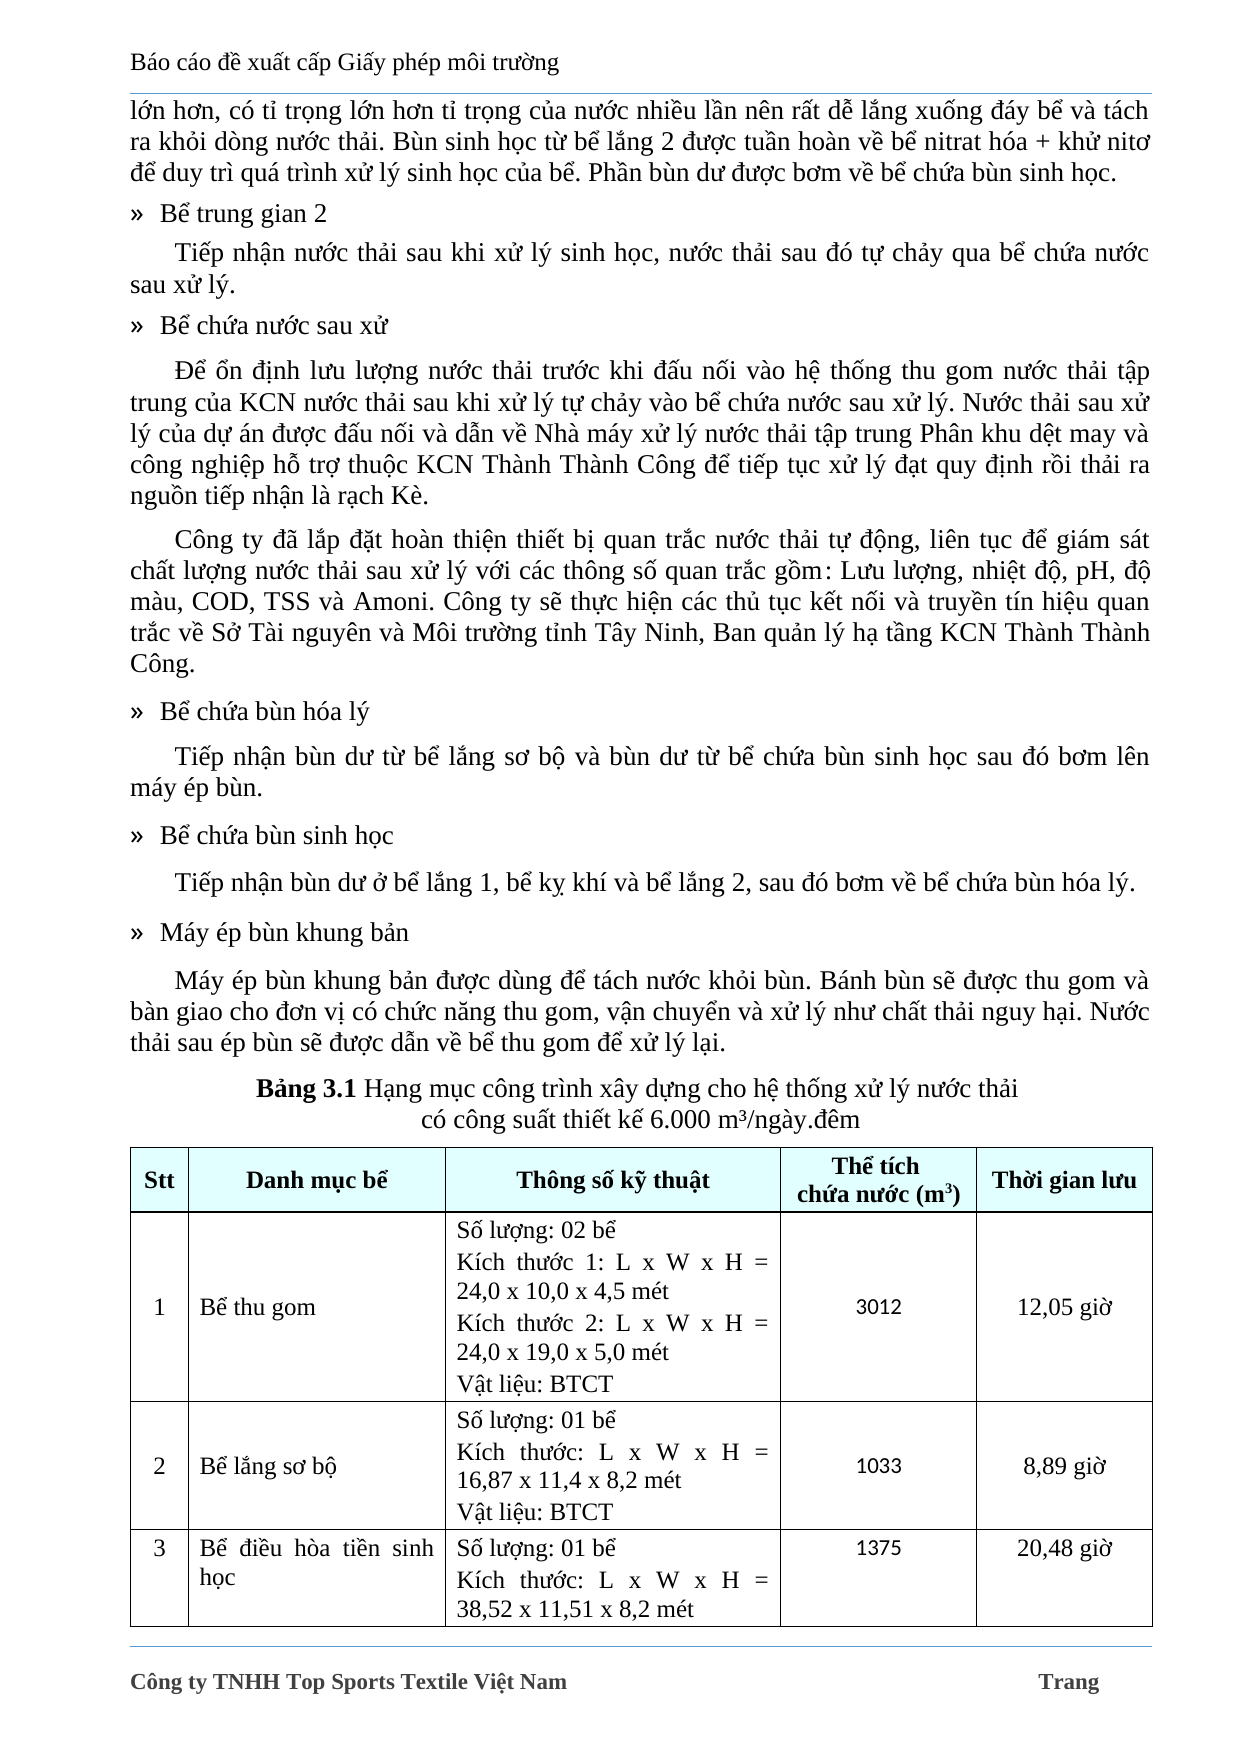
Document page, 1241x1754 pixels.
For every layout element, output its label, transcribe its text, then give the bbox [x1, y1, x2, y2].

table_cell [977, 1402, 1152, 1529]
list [130, 94, 1152, 187]
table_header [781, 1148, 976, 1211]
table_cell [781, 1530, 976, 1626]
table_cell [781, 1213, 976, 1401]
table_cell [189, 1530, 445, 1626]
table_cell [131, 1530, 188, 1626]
list Máy ép bùn khung bản [130, 912, 1152, 949]
text Tiếp nhận bùn dư từ bể lắng sơ bộ và bùn dư từ bể chứa bùn sinh học sau đó bơm lên máy ép bùn. [130, 740, 1152, 803]
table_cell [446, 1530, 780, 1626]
list Bể chứa bùn sinh học [130, 815, 1152, 852]
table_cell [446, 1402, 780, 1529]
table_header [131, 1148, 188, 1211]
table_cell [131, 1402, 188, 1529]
text Máy ép bùn khung bản được dùng để tách nước khỏi bùn. Bánh bùn sẽ được thu gom và bàn giao cho đơn vị có chức năng thu gom, vận chuyển và xử lý như chất thải nguy hại. Nước thải sau ép bùn sẽ được dẫn về bể thu gom để xử lý lại. [130, 964, 1152, 1057]
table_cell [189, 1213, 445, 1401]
list Bể chứa bùn hóa lý [130, 691, 1152, 728]
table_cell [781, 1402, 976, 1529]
list Để ổn định lưu lượng nước thải trước khi đấu nối vào hệ thống thu gom nước thải tập trung của KCN nước thải sau khi xử lý tự chảy vào bể chứa nước sau xử lý. Nước thải sau xử lý của dự án được đấu nối và dẫn về Nhà máy xử lý nước thải tập trung Phân khu dệt may và công nghiệp hỗ trợ thuộc KCN Thành Thành Công để tiếp tục xử lý đạt quy định rồi thải ra nguồn tiếp nhận là rạch Kè. [130, 354, 1152, 510]
list Tiếp nhận nước thải sau khi xử lý sinh học, nước thải sau đó tự chảy qua bể chứa nước sau xử lý. [130, 237, 1152, 299]
text Bảng 3.1 Hạng mục công trình xây dựng cho hệ thống xử lý nước thải có công suất thiết kế 6.000 m³/ngày.đêm [130, 1072, 1152, 1134]
list Bể chứa nước sau xử [130, 305, 1152, 342]
list Bể trung gian 2 [130, 193, 1152, 230]
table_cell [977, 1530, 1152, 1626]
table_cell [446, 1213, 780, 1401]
text Tiếp nhận bùn dư ở bể lắng 1, bể kỵ khí và bể lắng 2, sau đó bơm về bể chứa bùn hóa lý. [130, 867, 1152, 898]
text Công ty đã lắp đặt hoàn thiện thiết bị quan trắc nước thải tự động, liên tục để giám sát chất lượng nước thải sau xử lý với các thông số quan trắc gồm: Lưu lượng, nhiệt độ, pH, độ màu, COD, TSS và Amoni. Công ty sẽ thực hiện các thủ tục kết nối và truyền tín hiệu quan trắc về Sở Tài nguyên và Môi trường tỉnh Tây Ninh, Ban quản lý hạ tầng KCN Thành Thành Công. [130, 523, 1152, 678]
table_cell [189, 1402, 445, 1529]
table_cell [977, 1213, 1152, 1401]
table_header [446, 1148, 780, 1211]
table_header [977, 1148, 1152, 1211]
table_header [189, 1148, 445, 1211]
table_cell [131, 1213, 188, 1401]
